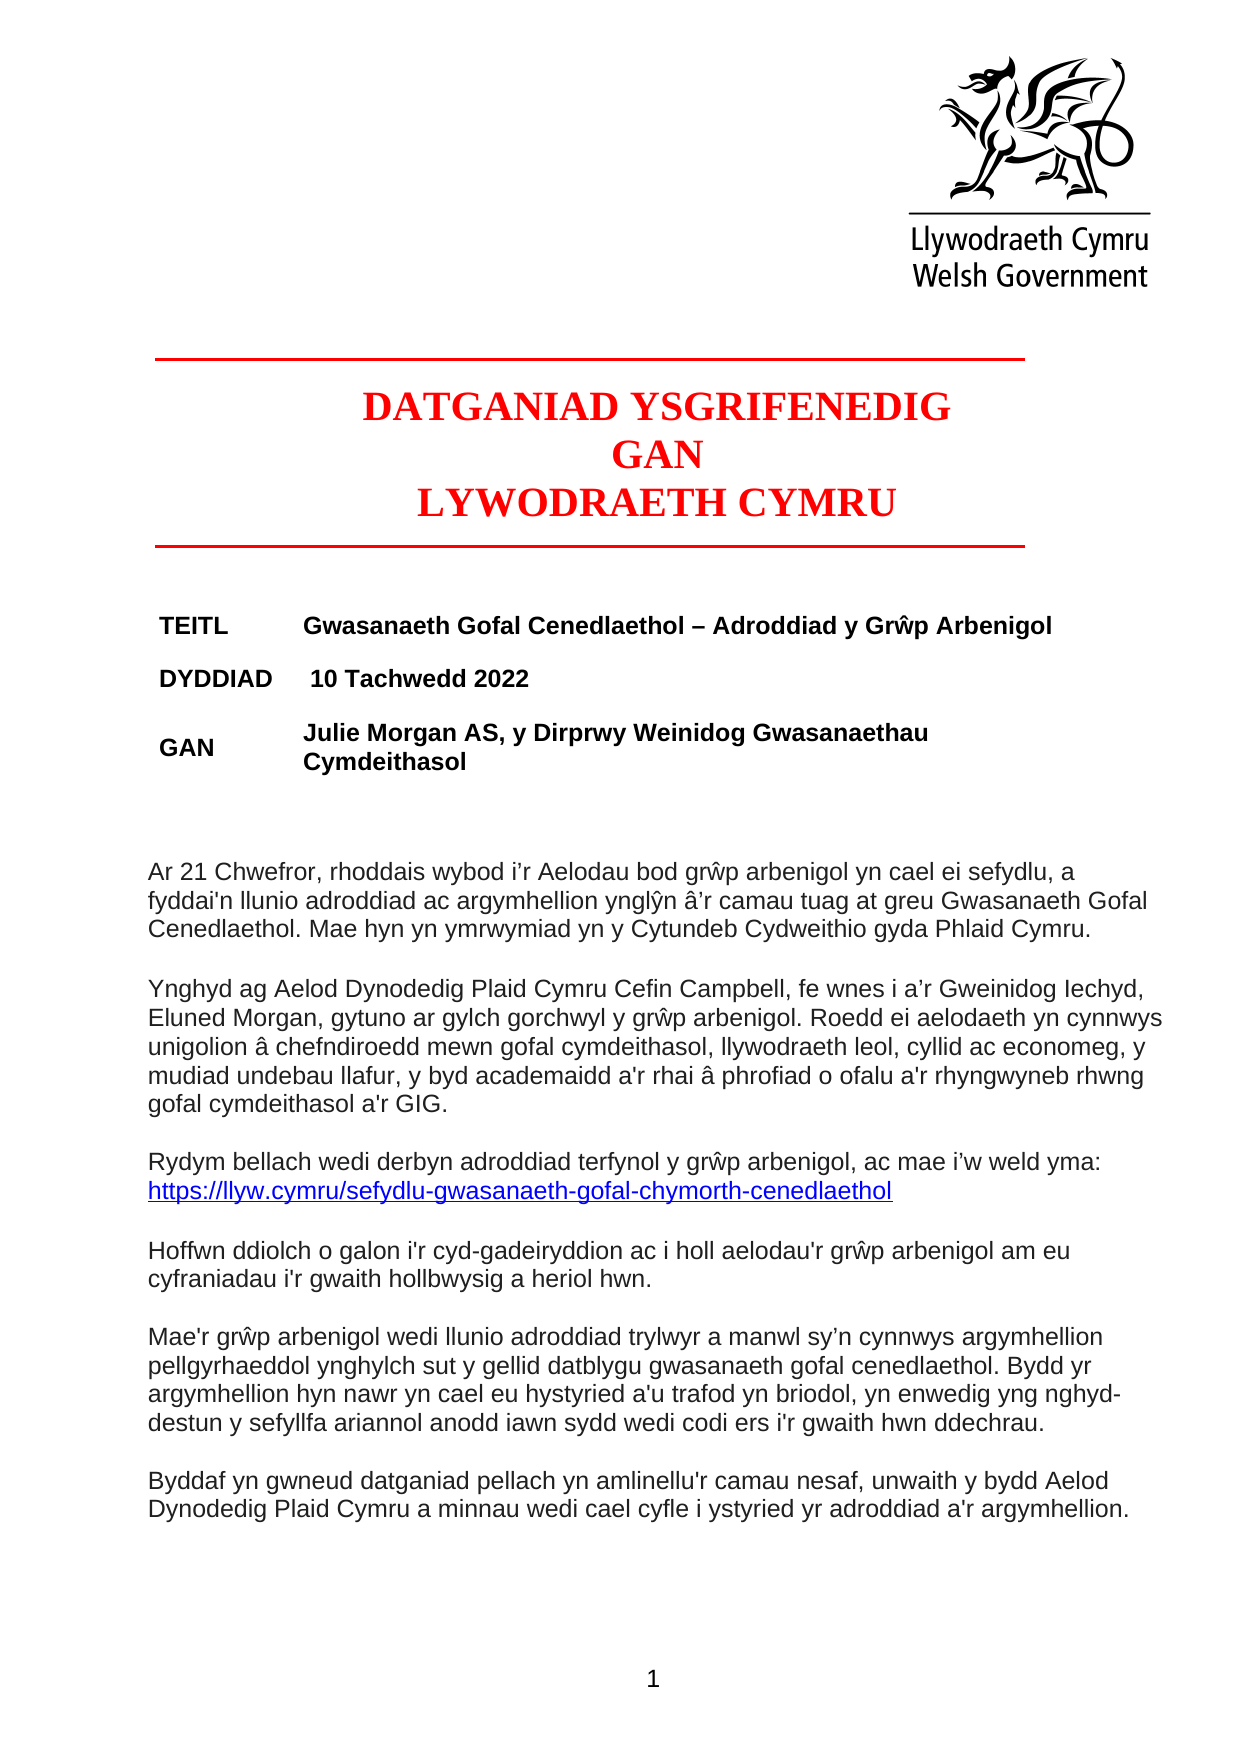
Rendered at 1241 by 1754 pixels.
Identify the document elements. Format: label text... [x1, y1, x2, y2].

table_header TEITL [148, 557, 292, 652]
table_header Gwasanaeth Gofal Cenedlaethol – Adroddiad y Grŵp Arbenigol [292, 557, 1089, 652]
table_cell GAN [148, 706, 292, 788]
text Ynghyd ag Aelod Dynodedig Plaid Cymru Cefin Campbell, fe wnes i a’r Gweinidog Iechyd, Eluned Morgan, gytuno ar gylch gorchwyl y grŵp arbenigol. Roedd ei aelodaeth yn cynnwys unigolion â chefndiroedd mewn gofal cymdeithasol, llywodraeth leol, cyllid ac economeg, y mudiad undebau llafur, y byd academaidd a'r rhai â phrofiad o ofalu a'r rhyngwyneb rhwng gofal cymdeithasol a'r GIG. [148, 974, 1166, 1118]
text Byddaf yn gwneud datganiad pellach yn amlinellu'r camau nesaf, unwaith y bydd Aelod Dynodedig Plaid Cymru a minnau wedi cael cyfle i ystyried yr adroddiad a'r argymhellion. [148, 1466, 1166, 1523]
text Hoffwn ddiolch o galon i'r cyd-gadeiryddion ac i holl aelodau'r grŵp arbenigol am eu cyfraniadau i'r gwaith hollbwysig a heriol hwn. [148, 1236, 1166, 1293]
text Ar 21 Chwefror, rhoddais wybod i’r Aelodau bod grŵp arbenigol yn cael ei sefydlu, a fyddai'n llunio adroddiad ac argymhellion ynglŷn â’r camau tuag at greu Gwasanaeth Gofal Cenedlaethol. Mae hyn yn ymrwymiad yn y Cytundeb Cydweithio gyda Phlaid Cymru. [148, 857, 1166, 943]
text Mae'r grŵp arbenigol wedi llunio adroddiad trylwyr a manwl sy’n cynnwys argymhellion pellgyrhaeddol ynghylch sut y gellid datblygu gwasanaeth gofal cenedlaethol. Bydd yr argymhellion hyn nawr yn cael eu hystyried a'u trafod yn briodol, yn enwedig yng nghyd-destun y sefyllfa ariannol anodd iawn sydd wedi codi ers i'r gwaith hwn ddechrau. [148, 1322, 1166, 1437]
subtitle DATGANIAD YSGRIFENEDIG [148, 382, 1166, 430]
text Rydym bellach wedi derbyn adroddiad terfynol y grŵp arbenigol, ac mae i’w weld yma: https://llyw.cymru/sefydlu-gwasanaeth-gofal-chymorth-cenedlaethol [148, 1147, 1166, 1204]
table_cell 10 Tachwedd 2022 [292, 652, 1089, 706]
table_cell Julie Morgan AS, y Dirprwy Weinidog Gwasanaethau Cymdeithasol [292, 706, 1089, 788]
picture [908, 56, 1151, 287]
subtitle LYWODRAETH CYMRU [148, 478, 1166, 526]
table_cell DYDDIAD [148, 652, 292, 706]
subtitle GAN [148, 430, 1166, 478]
